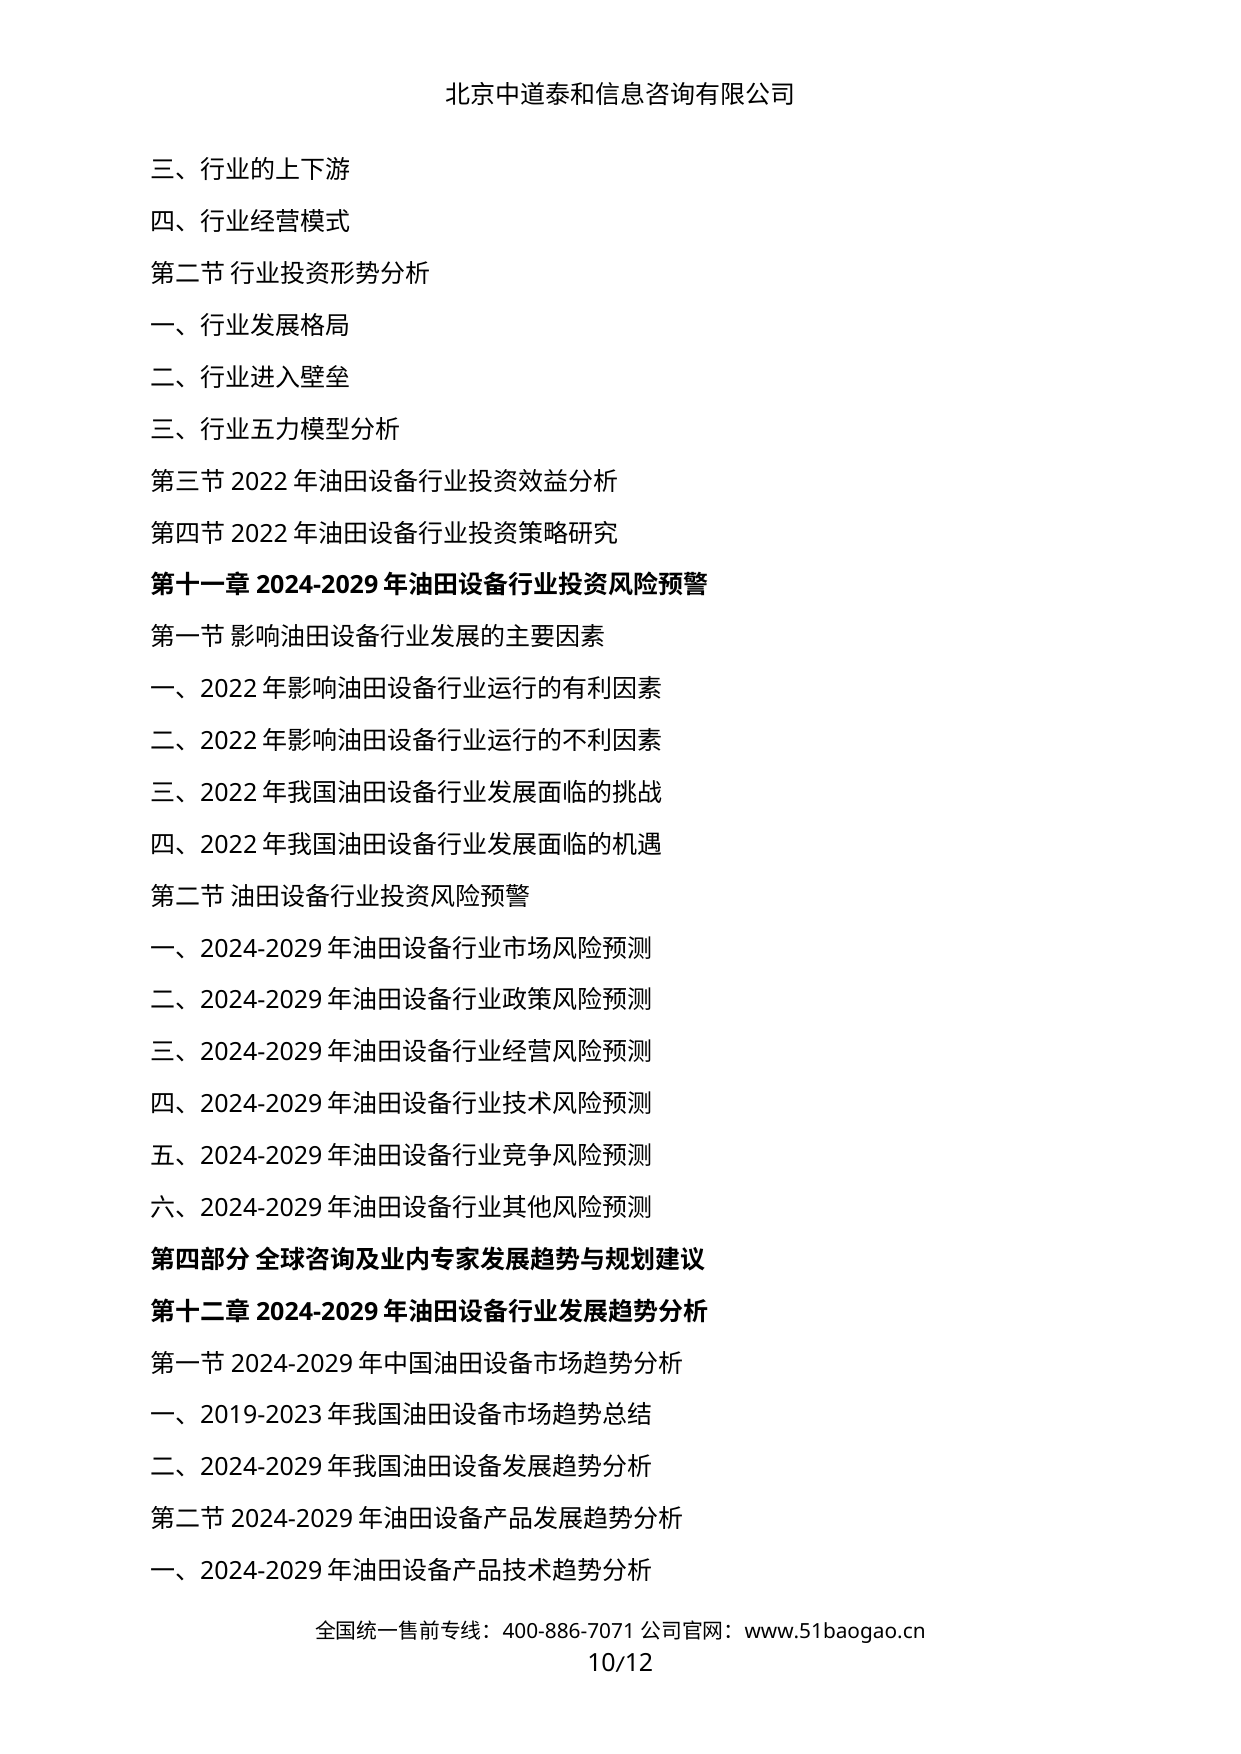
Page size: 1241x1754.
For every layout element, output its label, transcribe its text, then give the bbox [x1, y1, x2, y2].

text 四、2024-2029年油田设备行业技术风险预测 [150, 1084, 1090, 1120]
text 三、行业五力模型分析 [150, 409, 1090, 446]
text 二、2024-2029年我国油田设备发展趋势分析 [150, 1447, 1090, 1483]
text 二、行业进入壁垒 [150, 357, 1090, 394]
text 第十二章 2024-2029年油田设备行业发展趋势分析 [150, 1291, 1090, 1327]
text 第三节 2022年油田设备行业投资效益分析 [150, 461, 1090, 497]
text 五、2024-2029年油田设备行业竞争风险预测 [150, 1136, 1090, 1172]
text 四、行业经营模式 [150, 202, 1090, 238]
text 第十一章 2024-2029年油田设备行业投资风险预警 [150, 565, 1090, 601]
text 一、2022年影响油田设备行业运行的有利因素 [150, 669, 1090, 705]
text 一、2024-2029年油田设备产品技术趋势分析 [150, 1551, 1090, 1587]
text 第一节 影响油田设备行业发展的主要因素 [150, 617, 1090, 653]
text 三、2024-2029年油田设备行业经营风险预测 [150, 1032, 1090, 1068]
text 四、2022年我国油田设备行业发展面临的机遇 [150, 824, 1090, 861]
text 第二节 行业投资形势分析 [150, 254, 1090, 290]
text 三、行业的上下游 [150, 150, 1090, 186]
text 二、2024-2029年油田设备行业政策风险预测 [150, 980, 1090, 1016]
text 三、2022年我国油田设备行业发展面临的挑战 [150, 772, 1090, 809]
text 一、2019-2023年我国油田设备市场趋势总结 [150, 1395, 1090, 1431]
text 第二节 油田设备行业投资风险预警 [150, 876, 1090, 912]
text 一、行业发展格局 [150, 306, 1090, 342]
text 一、2024-2029年油田设备行业市场风险预测 [150, 928, 1090, 964]
text 二、2022年影响油田设备行业运行的不利因素 [150, 721, 1090, 757]
text 第二节 2024-2029年油田设备产品发展趋势分析 [150, 1499, 1090, 1535]
text 第四节 2022年油田设备行业投资策略研究 [150, 513, 1090, 549]
text 第四部分 全球咨询及业内专家发展趋势与规划建议 [150, 1239, 1090, 1276]
text 第一节 2024-2029年中国油田设备市场趋势分析 [150, 1343, 1090, 1379]
text 六、2024-2029年油田设备行业其他风险预测 [150, 1187, 1090, 1224]
